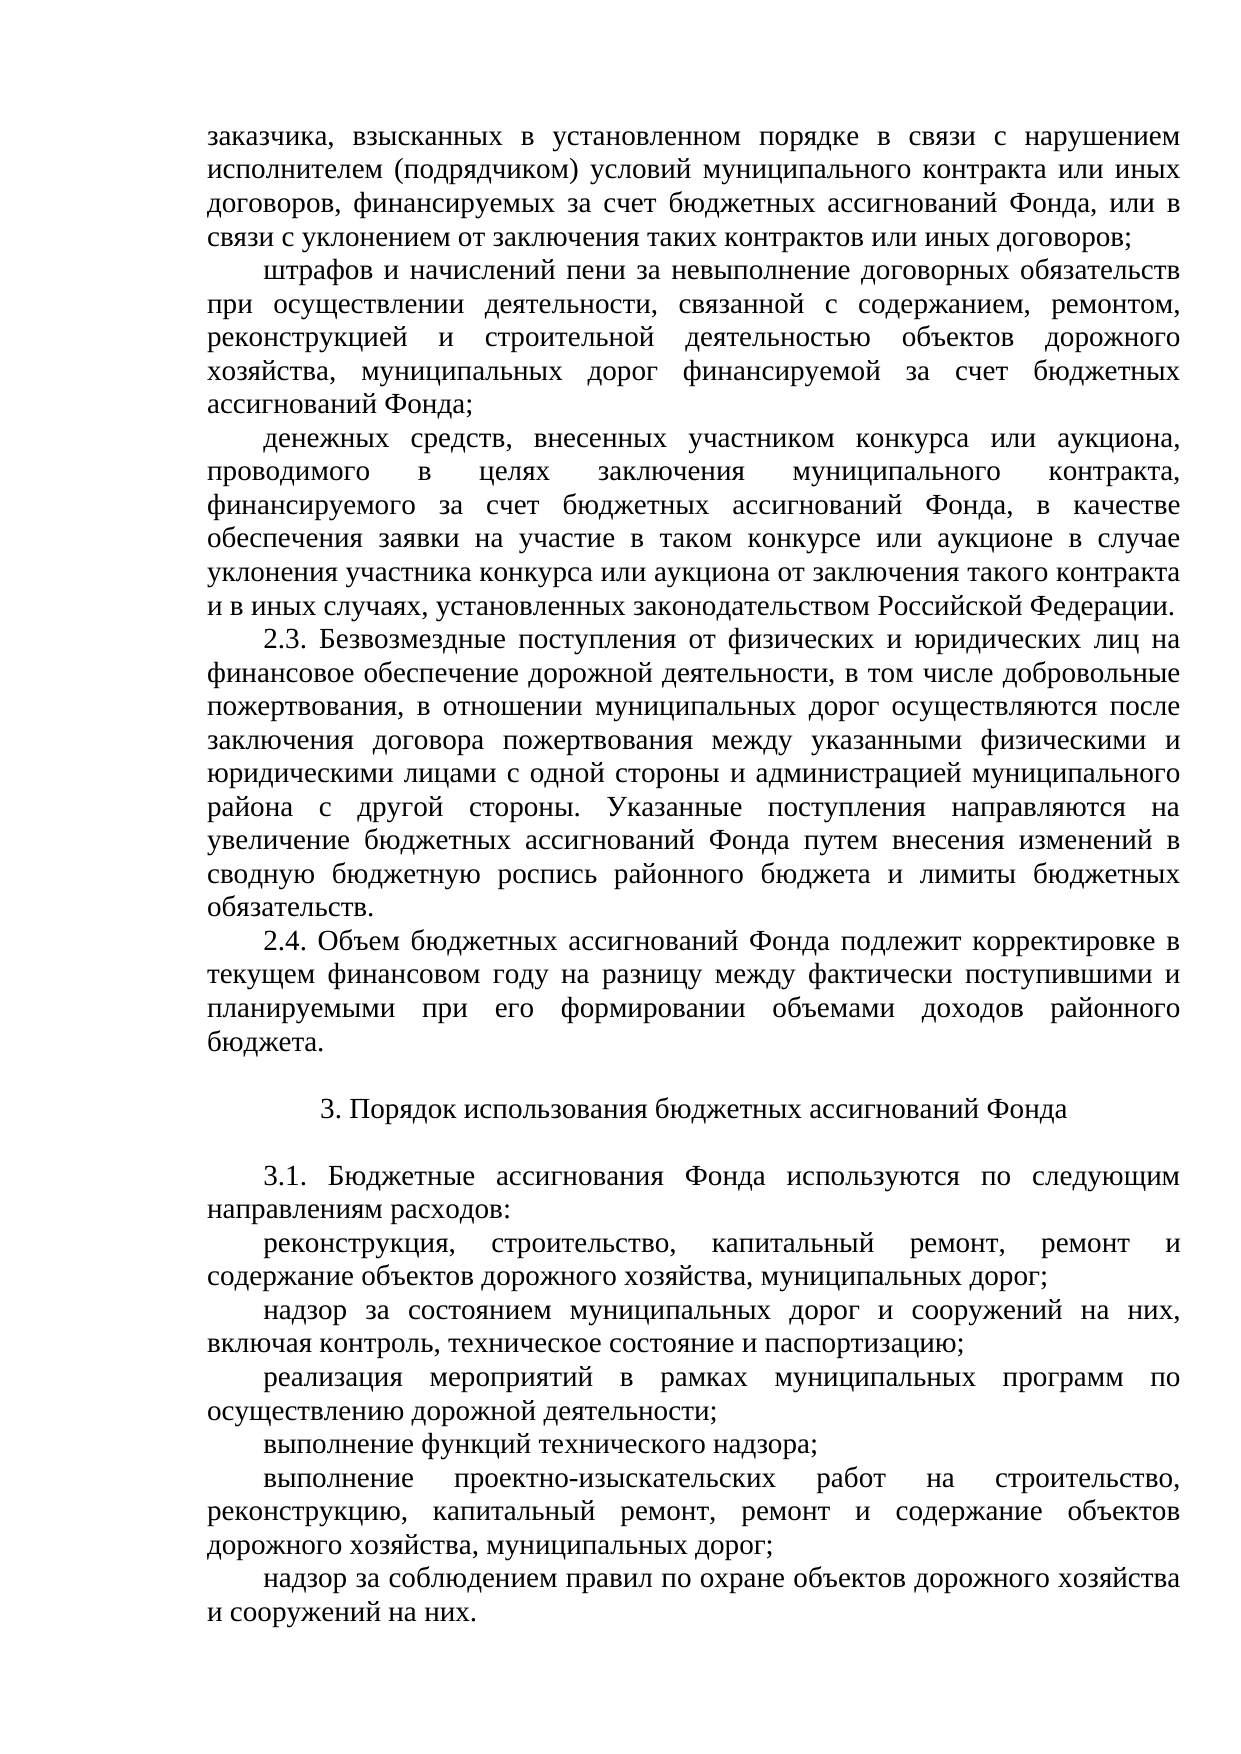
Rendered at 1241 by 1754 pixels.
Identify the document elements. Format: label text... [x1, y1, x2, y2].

text реконструкция, строительство, капитальный ремонт, ремонт и содержание объектов дорожного хозяйства, муниципальных дорог; [207, 1225, 1181, 1292]
text надзор за состоянием муниципальных дорог и сооружений на них, включая контроль, техническое состояние и паспортизацию; [207, 1292, 1181, 1359]
text 3.1. Бюджетные ассигнования Фонда используются по следующим направлениям расходов: [207, 1158, 1181, 1225]
text реализация мероприятий в рамках муниципальных программ по осуществлению дорожной деятельности; [207, 1359, 1181, 1426]
text 2.3. Безвозмездные поступления от физических и юридических лиц на финансовое обеспечение дорожной деятельности, в том числе добровольные пожертвования, в отношении муниципальных дорог осуществляются после заключения договора пожертвования между указанными физическими и юридическими лицами с одной стороны и администрацией муниципального района с другой стороны. Указанные поступления направляются на увеличение бюджетных ассигнований Фонда путем внесения изменений в сводную бюджетную роспись районного бюджета и лимиты бюджетных обязательств. [207, 621, 1181, 923]
text надзор за соблюдением правил по охране объектов дорожного хозяйства и сооружений на них. [207, 1560, 1181, 1627]
text выполнение проектно-изыскательских работ на строительство, реконструкцию, капитальный ремонт, ремонт и содержание объектов дорожного хозяйства, муниципальных дорог; [207, 1460, 1181, 1560]
text выполнение функций технического надзора; [207, 1426, 1181, 1460]
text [207, 118, 1181, 252]
text штрафов и начислений пени за невыполнение договорных обязательств при осуществлении деятельности, связанной с содержанием, ремонтом, реконструкцией и строительной деятельностью объектов дорожного хозяйства, муниципальных дорог финансируемой за счет бюджетных ассигнований Фонда; [207, 252, 1181, 420]
text 3. Порядок использования бюджетных ассигнований Фонда [207, 1091, 1181, 1124]
text денежных средств, внесенных участником конкурса или аукциона, проводимого в целях заключения муниципального контракта, финансируемого за счет бюджетных ассигнований Фонда, в качестве обеспечения заявки на участие в таком конкурсе или аукционе в случае уклонения участника конкурса или аукциона от заключения такого контракта и в иных случаях, установленных законодательством Российской Федерации. [207, 420, 1181, 621]
text 2.4. Объем бюджетных ассигнований Фонда подлежит корректировке в текущем финансовом году на разницу между фактически поступившими и планируемыми при его формировании объемами доходов районного бюджета. [207, 923, 1181, 1057]
